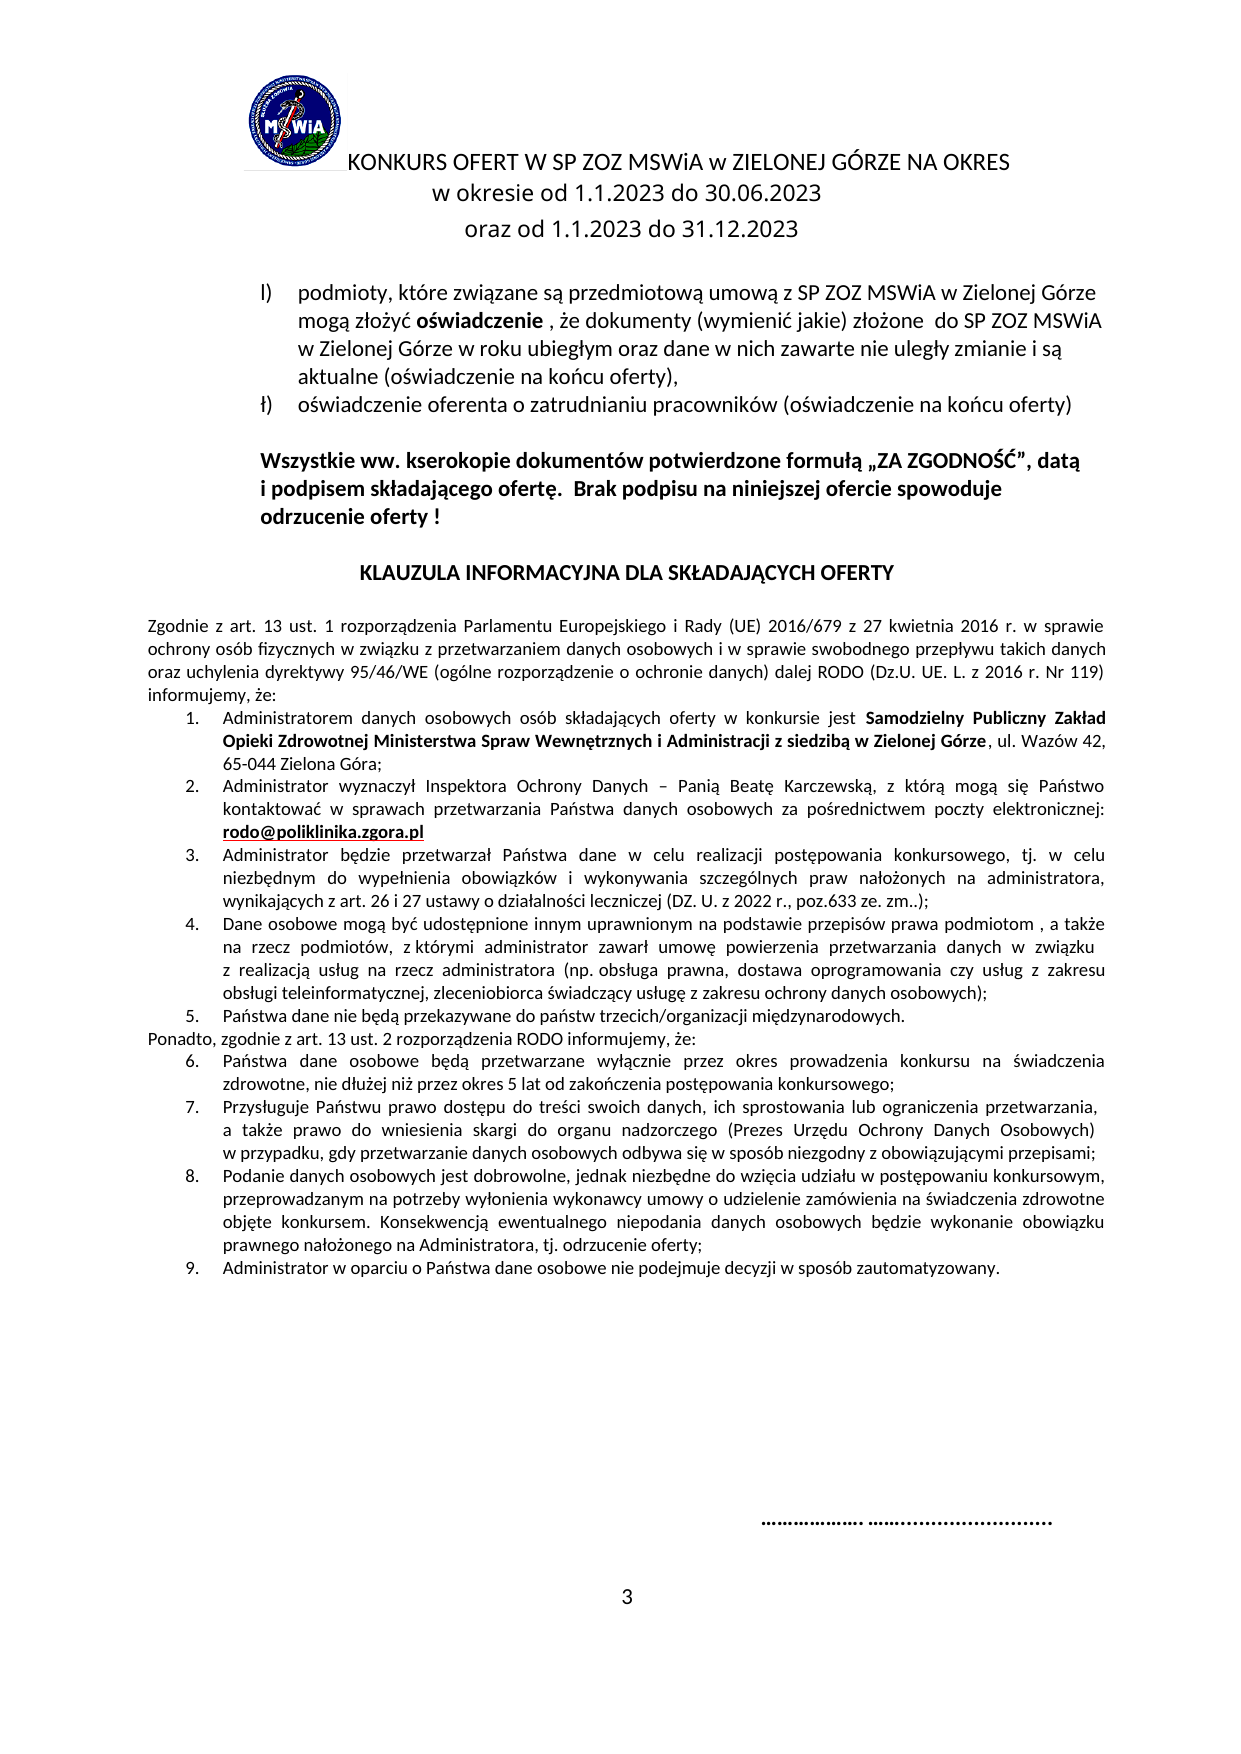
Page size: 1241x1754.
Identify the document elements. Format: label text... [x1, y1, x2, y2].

list Podanie danych osobowych jest dobrowolne, jednak niezbędne do wzięcia udziału w postępowaniu konkursowym, przeprowadzanym na potrzeby wyłonienia wykonawcy umowy o udzielenie zamówienia na świadczenia zdrowotne objęte konkursem. Konsekwencją ewentualnego niepodania danych osobowych będzie wykonanie obowiązku prawnego nałożonego na Administratora, tj. odrzucenie oferty; [185, 1164, 1106, 1256]
text Ponadto, zgodnie z art. 13 ust. 2 rozporządzenia RODO informujemy, że: [148, 1027, 1106, 1050]
picture [243, 73, 348, 171]
text ł) oświadczenie oferenta o zatrudnianiu pracowników (oświadczenie na końcu oferty) [260, 390, 1106, 418]
list Państwa dane osobowe będą przetwarzane wyłącznie przez okres prowadzenia konkursu na świadczenia zdrowotne, nie dłużej niż przez okres 5 lat od zakończenia postępowania konkursowego; [185, 1050, 1106, 1096]
list Administratorem danych osobowych osób składających oferty w konkursie jest Samodzielny Publiczny Zakład Opieki Zdrowotnej Ministerstwa Spraw Wewnętrznych i Administracji z siedzibą w Zielonej Górze, ul. Wazów 42, 65-044 Zielona Góra; [185, 706, 1106, 775]
list Przysługuje Państwu prawo dostępu do treści swoich danych, ich sprostowania lub ograniczenia przetwarzania, a także prawo do wniesienia skargi do organu nadzorczego (Prezes Urzędu Ochrony Danych Osobowych) w przypadku, gdy przetwarzanie danych osobowych odbywa się w sposób niezgodny z obowiązującymi przepisami; [185, 1096, 1106, 1164]
text Zgodnie z art. 13 ust. 1 rozporządzenia Parlamentu Europejskiego i Rady (UE) 2016/679 z 27 kwietnia 2016 r. w sprawie ochrony osób fizycznych w związku z przetwarzaniem danych osobowych i w sprawie swobodnego przepływu takich danych oraz uchylenia dyrektywy 95/46/WE (ogólne rozporządzenie o ochronie danych) dalej RODO (Dz.U. UE. L. z 2016 r. Nr 119) informujemy, że: [148, 614, 1106, 706]
list Administrator wyznaczył Inspektora Ochrony Danych – Panią Beatę Karczewską, z którą mogą się Państwo kontaktować w sprawach przetwarzania Państwa danych osobowych za pośrednictwem poczty elektronicznej: rodo@poliklinika.zgora.pl [185, 775, 1106, 843]
text Wszystkie ww. kserokopie dokumentów potwierdzone formułą „ZA ZGODNOŚĆ”, datą i podpisem składającego ofertę. Brak podpisu na niniejszej ofercie spowoduje odrzucenie oferty ! [260, 446, 1106, 530]
list Administrator w oparciu o Państwa dane osobowe nie podejmuje decyzji w sposób zautomatyzowany. [185, 1256, 1106, 1279]
list podmioty, które związane są przedmiotową umową z SP ZOZ MSWiA w Zielonej Górze mogą złożyć oświadczenie , że dokumenty (wymienić jakie) złożone do SP ZOZ MSWiA w Zielonej Górze w roku ubiegłym oraz dane w nich zawarte nie uległy zmianie i są aktualne (oświadczenie na końcu oferty), [260, 278, 1106, 390]
list Dane osobowe mogą być udostępnione innym uprawnionym na podstawie przepisów prawa podmiotom , a także na rzecz podmiotów, z którymi administrator zawarł umowę powierzenia przetwarzania danych w związku z realizacją usług na rzecz administratora (np. obsługa prawna, dostawa oprogramowania czy usług z zakresu obsługi teleinformatycznej, zleceniobiorca świadczący usługę z zakresu ochrony danych osobowych); [185, 912, 1106, 1004]
text KLAUZULA INFORMACYJNA DLA SKŁADAJĄCYCH OFERTY [148, 558, 1106, 586]
list Administrator będzie przetwarzał Państwa dane w celu realizacji postępowania konkursowego, tj. w celu niezbędnym do wypełnienia obowiązków i wykonywania szczególnych praw nałożonych na administratora, wynikających z art. 26 i 27 ustawy o działalności leczniczej (DZ. U. z 2022 r., poz.633 ze. zm..); [185, 843, 1106, 912]
text ……………….……......................... [148, 1503, 1106, 1531]
list Państwa dane nie będą przekazywane do państw trzecich/organizacji międzynarodowych. [185, 1004, 1106, 1027]
